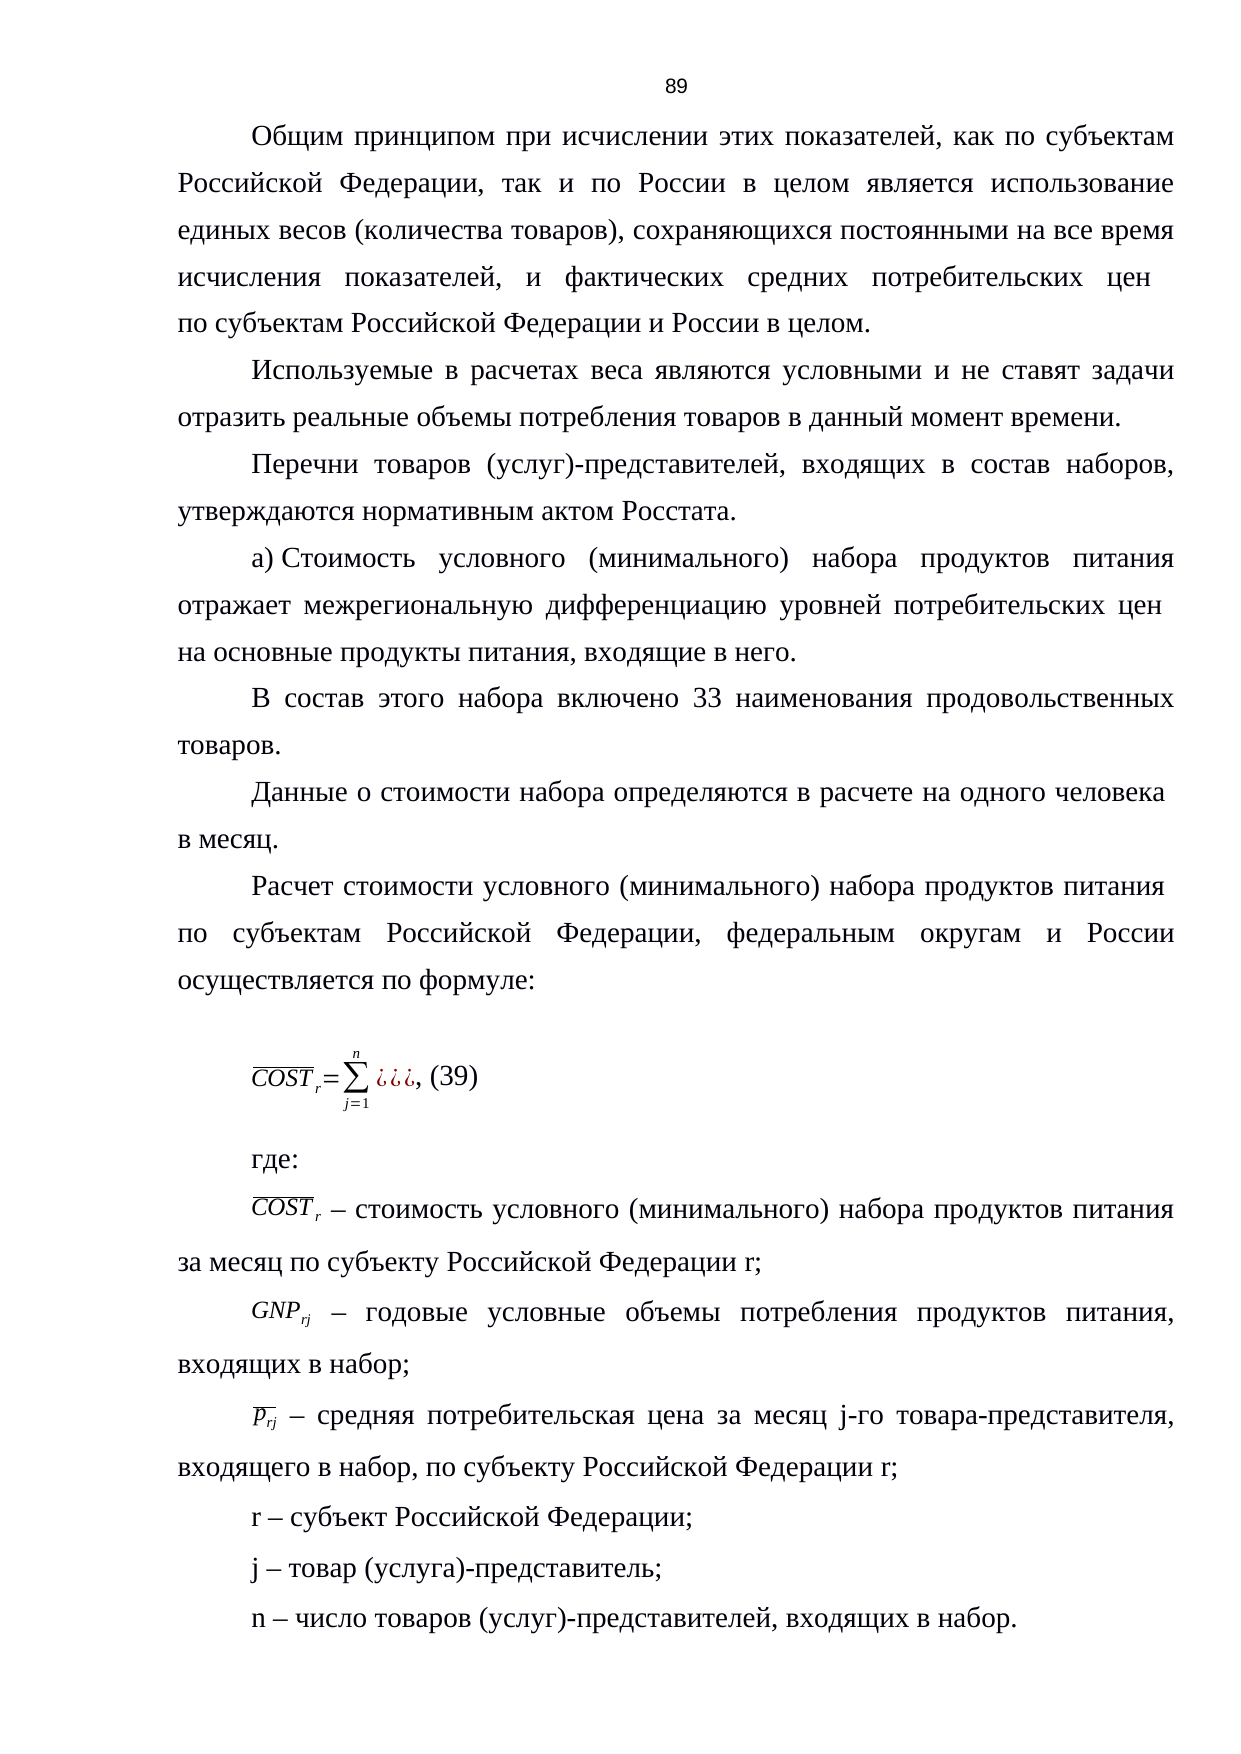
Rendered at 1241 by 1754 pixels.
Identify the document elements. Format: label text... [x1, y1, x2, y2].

text где: [177, 1141, 1175, 1175]
text – годовые условные объемы потребления продуктов питания, входящих в набор; [177, 1294, 1175, 1380]
text – стоимость условного (минимального) набора продуктов питания за месяц по субъекту Российской Федерации r; [177, 1192, 1175, 1277]
text – средняя потребительская цена за месяц j-го товара-представителя, входящего в набор, по субъекту Российской Федерации r; [177, 1397, 1175, 1483]
text Используемые в расчетах веса являются условными и не ставят задачи отразить реальные объемы потребления товаров в данный момент времени. [177, 352, 1175, 433]
text Расчет стоимости условного (минимального) набора продуктов питания по субъектам Российской Федерации, федеральным округам и России осуществляется по формуле: [177, 868, 1175, 995]
text В состав этого набора включено 33 наименования продовольственных товаров. [177, 681, 1175, 761]
text Общим принципом при исчислении этих показателей, как по субъектам Российской Федерации, так и по России в целом является использование единых весов (количества товаров), сохраняющихся постоянными на все время исчисления показателей, и фактических средних потребительских цен по субъектам Российской Федерации и России в целом. [177, 118, 1175, 339]
text Данные о стоимости набора определяются в расчете на одного человека в месяц. [177, 774, 1175, 855]
text , (39) [177, 1045, 1175, 1112]
text Перечни товаров (услуг)-представителей, входящих в состав наборов, утверждаются нормативным актом Росстата. [177, 446, 1175, 527]
text а) Стоимость условного (минимального) набора продуктов питания отражает межрегиональную дифференциацию уровней потребительских цен на основные продукты питания, входящие в него. [177, 540, 1175, 667]
text j – товар (услуга)-представитель; [177, 1550, 1175, 1583]
text n – число товаров (услуг)-представителей, входящих в набор. [177, 1600, 1175, 1634]
text r – субъект Российской Федерации; [177, 1499, 1175, 1533]
